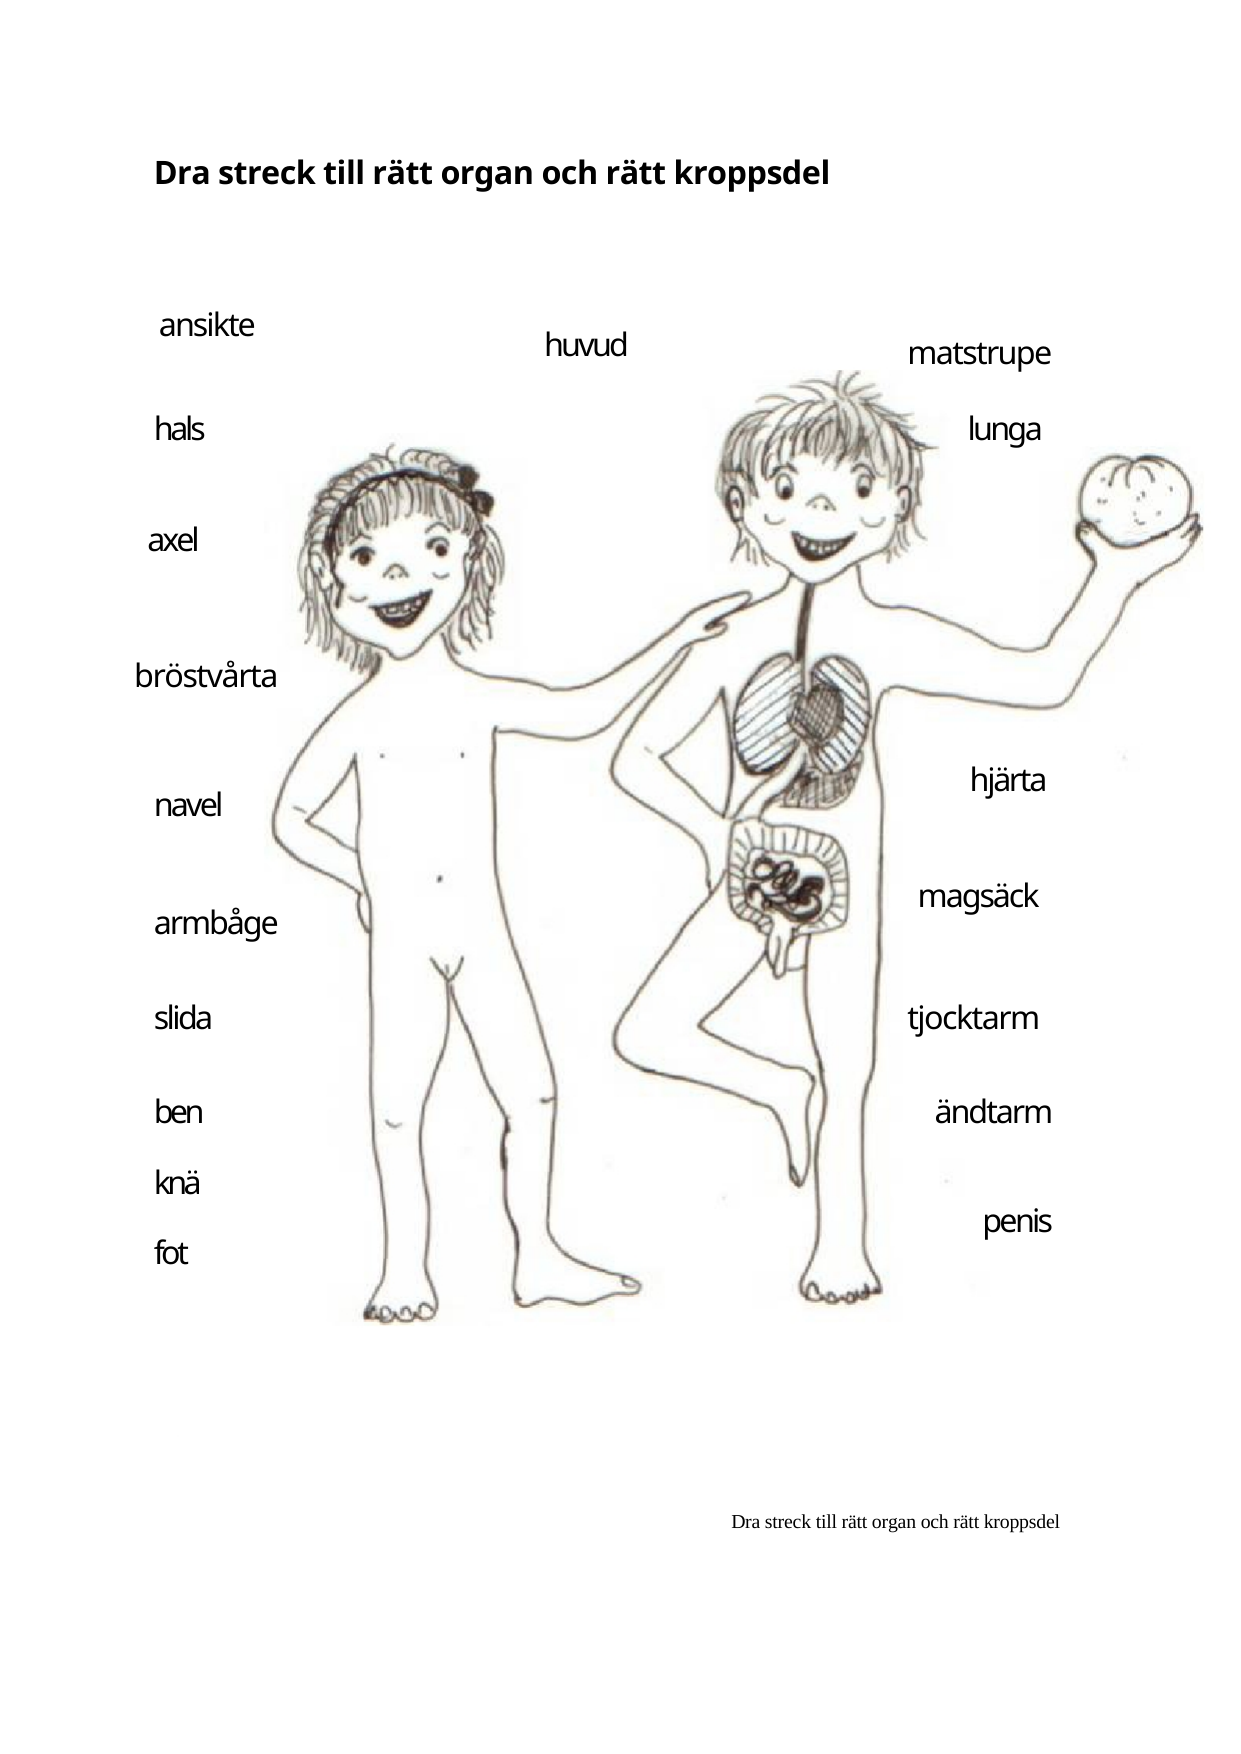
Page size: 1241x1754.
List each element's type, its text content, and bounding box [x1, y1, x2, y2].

text lunga [967, 409, 1063, 449]
text huvud [544, 324, 647, 365]
text ändtarm [907, 1091, 1076, 1132]
text tjocktarm [907, 997, 1072, 1037]
text ben [153, 1091, 215, 1131]
text armbåge [153, 903, 301, 943]
text slida [153, 997, 246, 1037]
text Dra streck till rätt organ och rätt kroppsdel [153, 148, 975, 194]
text Dra streck till rätt organ och rätt kroppsdel [731, 1510, 1087, 1533]
text matstrupe [907, 332, 1080, 372]
text navel [153, 784, 257, 825]
text fot [153, 1233, 218, 1273]
text hals [153, 409, 238, 449]
picture [26, 0, 1241, 1754]
text axel [147, 519, 233, 559]
text knä [153, 1162, 214, 1202]
text hjärta [969, 759, 1071, 800]
text ansikte [159, 304, 290, 344]
text penis [907, 1200, 1072, 1241]
text magsäck [908, 875, 1065, 915]
text bröstvårta [134, 656, 315, 696]
